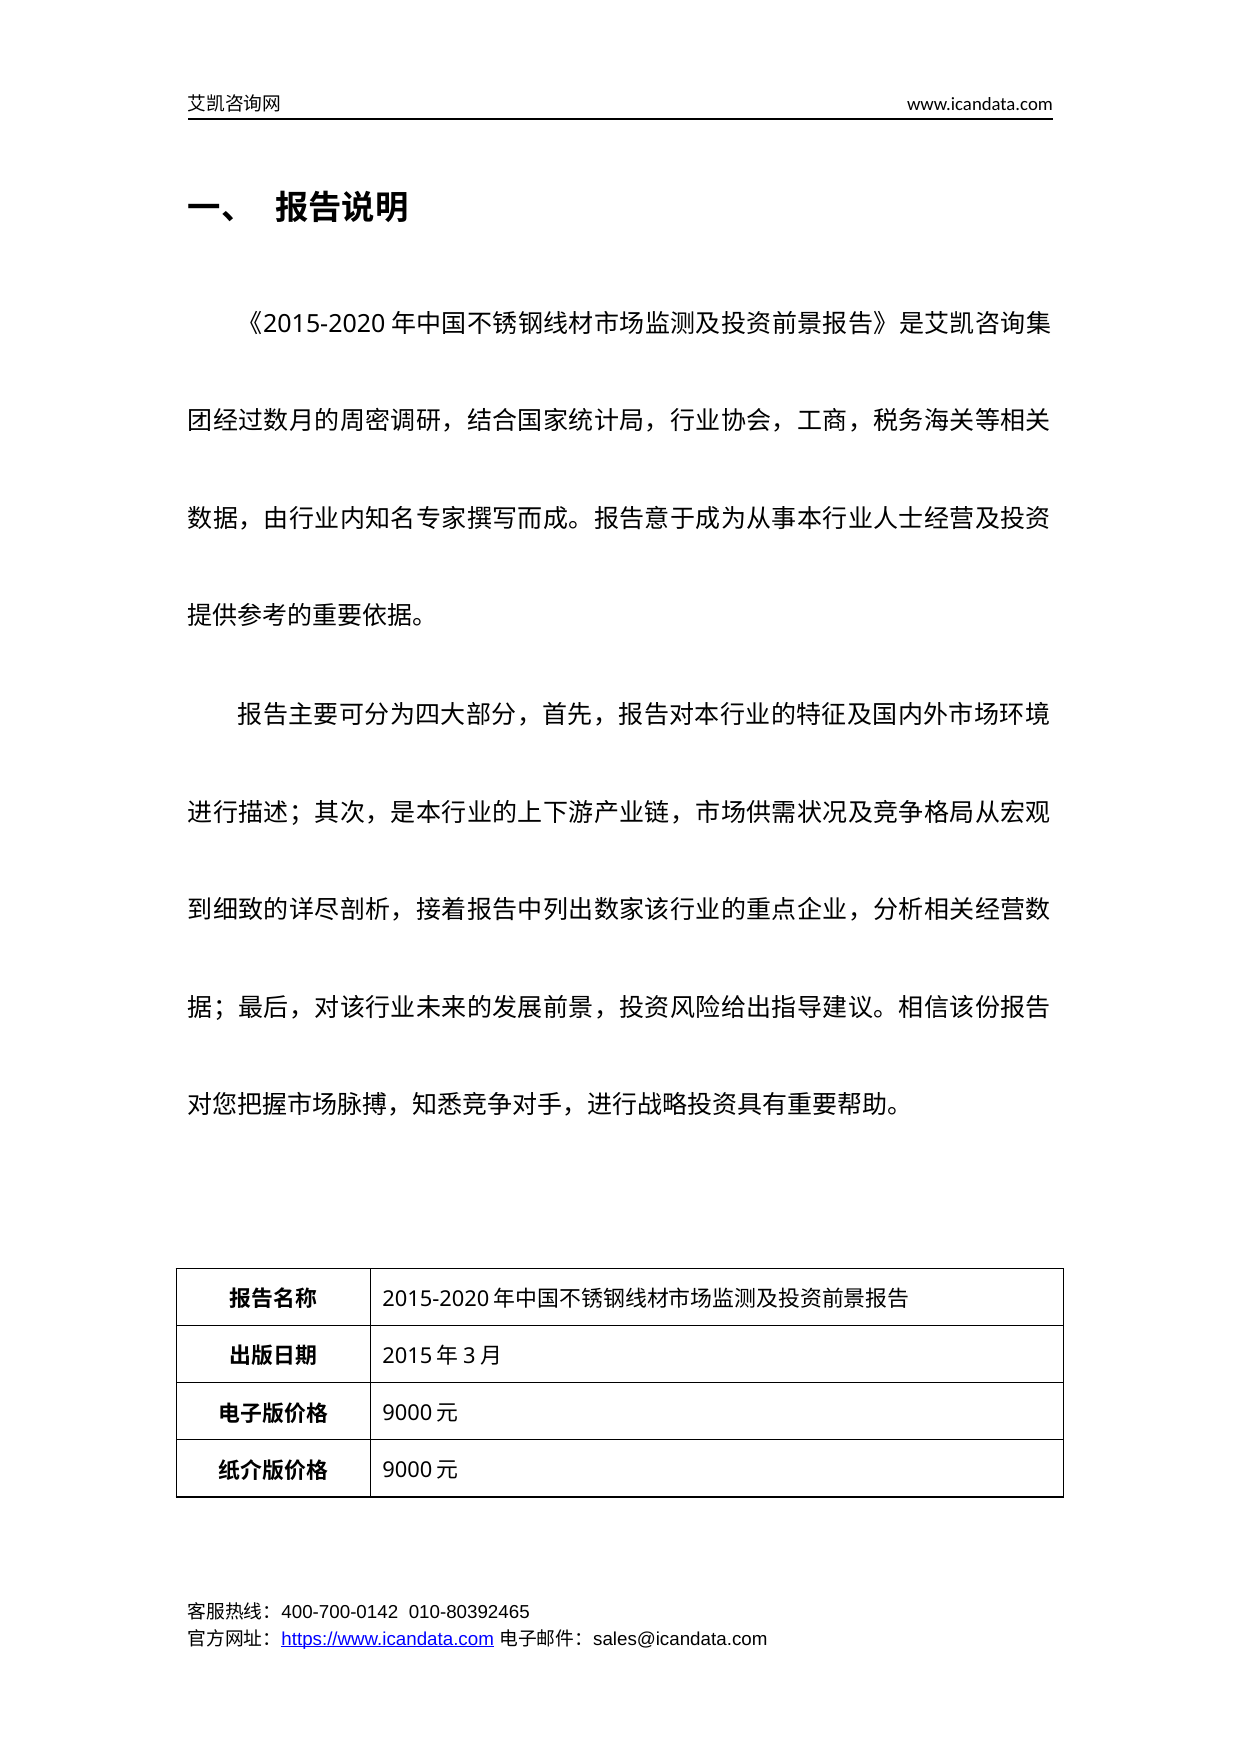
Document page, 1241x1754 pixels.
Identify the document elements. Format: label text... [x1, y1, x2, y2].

table_cell 2015年3月 [371, 1326, 1063, 1382]
table_header 2015-2020年中国不锈钢线材市场监测及投资前景报告 [371, 1269, 1063, 1325]
text 《2015-2020年中国不锈钢线材市场监测及投资前景报告》是艾凯咨询集团经过数月的周密调研，结合国家统计局，行业协会，工商，税务海关等相关数据，由行业内知名专家撰写而成。报告意于成为从事本行业人士经营及投资提供参考的重要依据。 [187, 289, 1053, 646]
table_cell 电子版价格 [177, 1383, 370, 1439]
table_cell 纸介版价格 [177, 1440, 370, 1496]
table_cell 9000元 [371, 1383, 1063, 1439]
text 报告主要可分为四大部分，首先，报告对本行业的特征及国内外市场环境进行描述；其次，是本行业的上下游产业链，市场供需状况及竞争格局从宏观到细致的详尽剖析，接着报告中列出数家该行业的重点企业，分析相关经营数据；最后，对该行业未来的发展前景，投资风险给出指导建议。相信该份报告对您把握市场脉搏，知悉竞争对手，进行战略投资具有重要帮助。 [187, 681, 1053, 1136]
table_cell 出版日期 [177, 1326, 370, 1382]
subtitle 报告说明 [187, 172, 1053, 237]
table_header 报告名称 [177, 1269, 370, 1325]
table_cell 9000元 [371, 1440, 1063, 1496]
